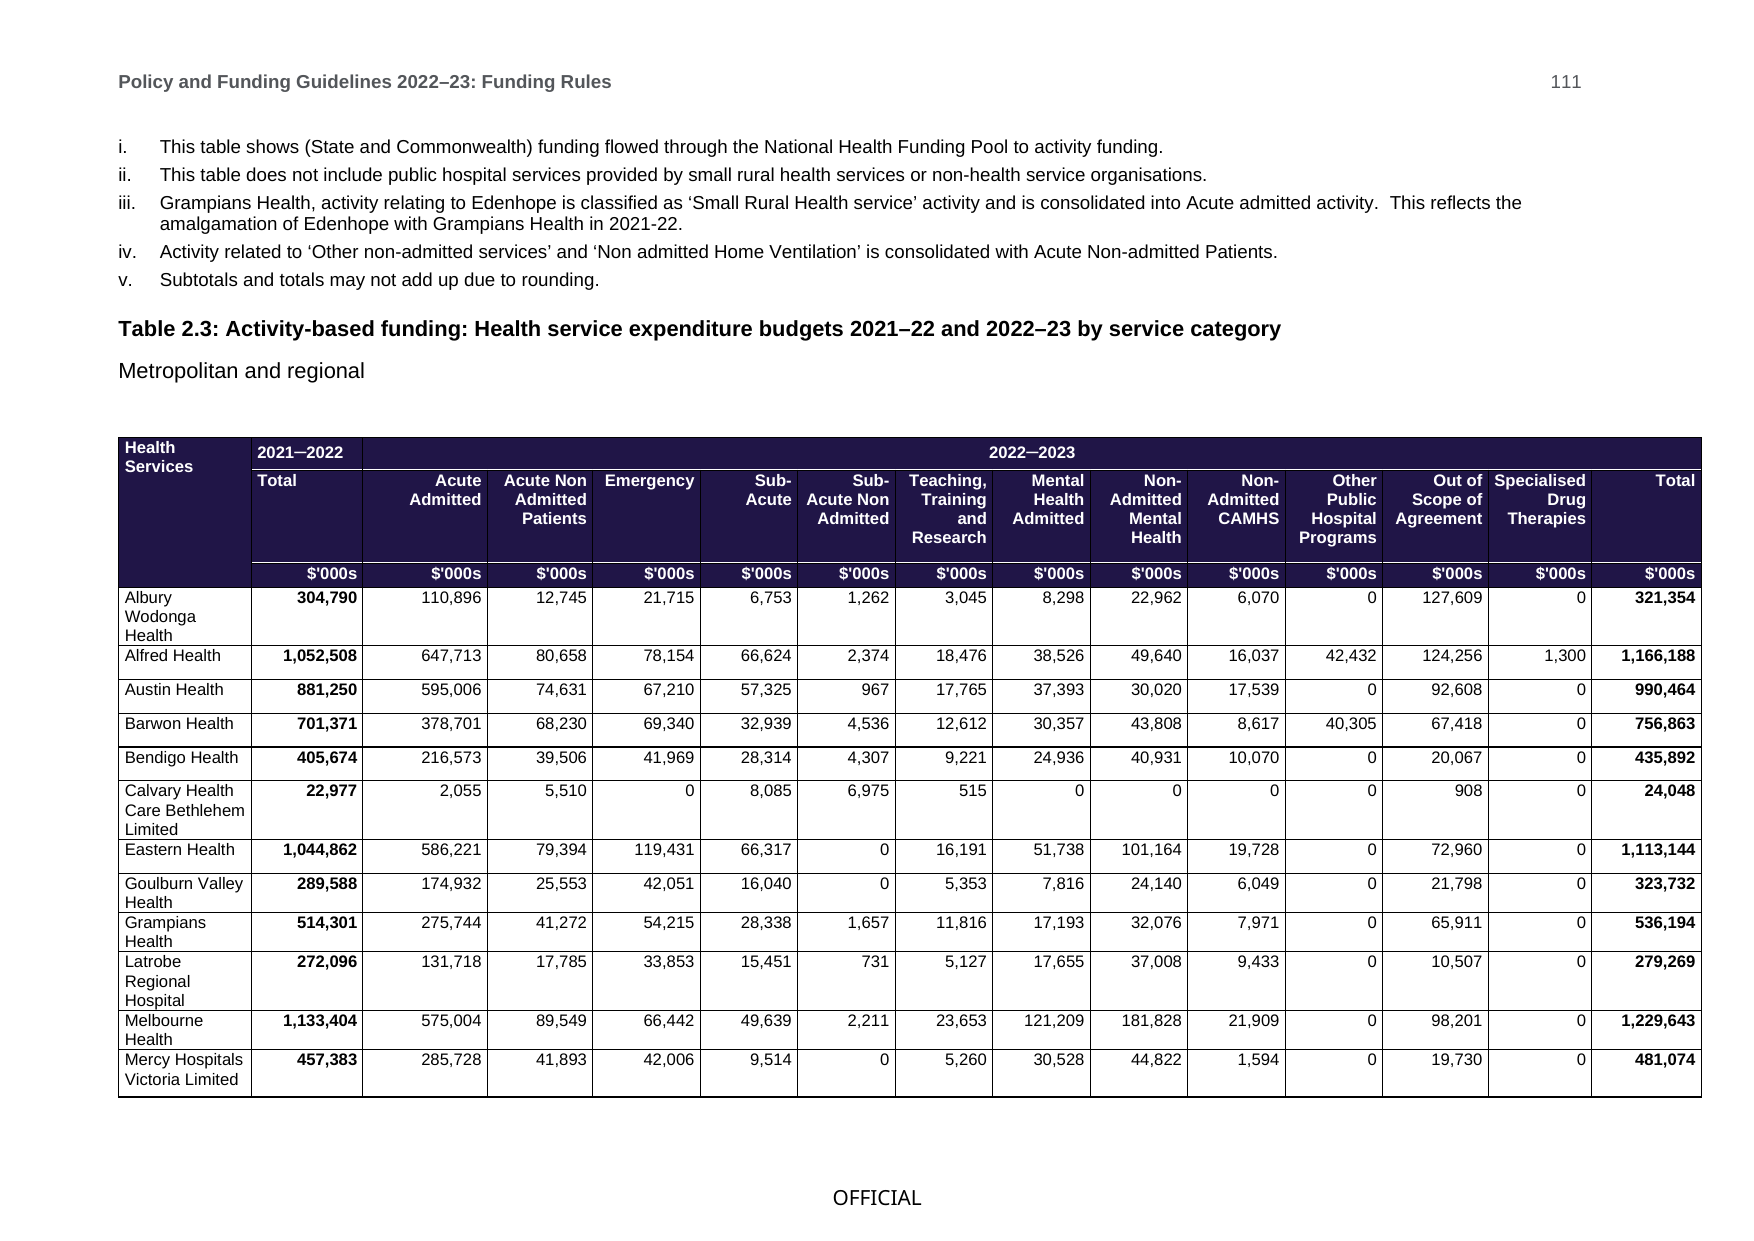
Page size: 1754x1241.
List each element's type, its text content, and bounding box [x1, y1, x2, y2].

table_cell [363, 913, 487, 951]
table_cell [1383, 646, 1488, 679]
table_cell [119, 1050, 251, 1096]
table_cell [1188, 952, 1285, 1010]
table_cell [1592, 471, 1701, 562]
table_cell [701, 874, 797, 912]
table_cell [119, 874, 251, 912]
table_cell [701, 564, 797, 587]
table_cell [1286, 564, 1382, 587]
list Grampians Health, activity relating to Edenhope is classified as ‘Small Rural Health service’ activity and is consolidated into Acute admitted activity. This reflects the amalgamation of Edenhope with Grampians Health in 2021-22. [118, 191, 1606, 234]
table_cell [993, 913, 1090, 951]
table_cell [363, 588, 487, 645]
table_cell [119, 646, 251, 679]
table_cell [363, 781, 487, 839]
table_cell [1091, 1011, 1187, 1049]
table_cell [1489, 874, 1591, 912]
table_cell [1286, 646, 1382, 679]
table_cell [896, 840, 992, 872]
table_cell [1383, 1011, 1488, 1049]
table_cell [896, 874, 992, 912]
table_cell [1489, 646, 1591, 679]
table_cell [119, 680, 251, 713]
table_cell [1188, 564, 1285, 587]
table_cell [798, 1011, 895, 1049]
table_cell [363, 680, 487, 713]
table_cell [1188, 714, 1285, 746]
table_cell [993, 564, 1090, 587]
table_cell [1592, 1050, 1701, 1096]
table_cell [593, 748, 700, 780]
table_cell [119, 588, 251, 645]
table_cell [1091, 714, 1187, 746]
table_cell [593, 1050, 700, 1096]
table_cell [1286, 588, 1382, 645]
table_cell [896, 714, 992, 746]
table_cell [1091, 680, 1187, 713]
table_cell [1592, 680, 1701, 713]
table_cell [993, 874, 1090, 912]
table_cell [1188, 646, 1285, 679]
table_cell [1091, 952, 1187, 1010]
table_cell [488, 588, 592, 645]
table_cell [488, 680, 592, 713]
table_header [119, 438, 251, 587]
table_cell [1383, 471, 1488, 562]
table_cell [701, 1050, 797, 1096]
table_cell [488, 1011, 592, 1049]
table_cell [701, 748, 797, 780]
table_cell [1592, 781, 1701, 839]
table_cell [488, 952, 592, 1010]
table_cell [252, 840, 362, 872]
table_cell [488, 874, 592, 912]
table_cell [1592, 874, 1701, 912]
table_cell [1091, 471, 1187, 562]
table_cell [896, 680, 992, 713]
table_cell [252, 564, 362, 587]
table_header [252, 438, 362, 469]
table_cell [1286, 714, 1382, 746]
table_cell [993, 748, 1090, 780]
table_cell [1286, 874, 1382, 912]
list Subtotals and totals may not add up due to rounding. [118, 269, 1606, 290]
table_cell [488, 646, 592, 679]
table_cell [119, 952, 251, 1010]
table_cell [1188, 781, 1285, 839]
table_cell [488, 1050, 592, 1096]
text Table 2.3: Activity-based funding: Health service expenditure budgets 2021–22 and 2022–23 by service category [118, 315, 1606, 341]
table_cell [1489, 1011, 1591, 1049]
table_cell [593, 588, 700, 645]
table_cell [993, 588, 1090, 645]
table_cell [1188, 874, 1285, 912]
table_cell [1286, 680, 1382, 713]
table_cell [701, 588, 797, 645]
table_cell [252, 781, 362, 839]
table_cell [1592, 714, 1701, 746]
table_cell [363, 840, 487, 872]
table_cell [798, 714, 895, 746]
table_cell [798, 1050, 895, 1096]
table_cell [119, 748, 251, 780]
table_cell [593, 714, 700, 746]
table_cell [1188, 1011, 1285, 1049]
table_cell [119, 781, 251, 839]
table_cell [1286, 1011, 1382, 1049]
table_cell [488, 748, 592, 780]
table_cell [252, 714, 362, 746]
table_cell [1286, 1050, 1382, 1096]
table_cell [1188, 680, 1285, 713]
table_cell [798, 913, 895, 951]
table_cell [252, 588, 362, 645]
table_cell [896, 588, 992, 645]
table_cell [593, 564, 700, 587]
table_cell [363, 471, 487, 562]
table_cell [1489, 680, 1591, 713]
list This table shows (State and Commonwealth) funding flowed through the National Health Funding Pool to activity funding. [118, 136, 1606, 157]
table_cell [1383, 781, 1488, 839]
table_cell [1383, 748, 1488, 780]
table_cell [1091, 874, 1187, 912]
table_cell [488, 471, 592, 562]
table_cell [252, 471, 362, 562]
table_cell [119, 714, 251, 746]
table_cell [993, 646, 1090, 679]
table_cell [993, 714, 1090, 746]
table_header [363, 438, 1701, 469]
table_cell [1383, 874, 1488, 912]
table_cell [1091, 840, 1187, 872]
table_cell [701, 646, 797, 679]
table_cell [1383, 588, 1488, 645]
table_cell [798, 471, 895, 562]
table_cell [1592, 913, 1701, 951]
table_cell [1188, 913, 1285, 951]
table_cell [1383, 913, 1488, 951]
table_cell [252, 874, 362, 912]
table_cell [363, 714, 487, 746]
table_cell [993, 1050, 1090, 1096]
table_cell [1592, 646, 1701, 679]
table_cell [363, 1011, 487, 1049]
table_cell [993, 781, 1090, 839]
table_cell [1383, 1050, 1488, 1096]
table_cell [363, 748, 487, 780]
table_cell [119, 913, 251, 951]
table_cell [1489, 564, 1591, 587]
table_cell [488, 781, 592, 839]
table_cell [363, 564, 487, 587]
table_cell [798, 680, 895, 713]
text Metropolitan and regional [118, 354, 1606, 383]
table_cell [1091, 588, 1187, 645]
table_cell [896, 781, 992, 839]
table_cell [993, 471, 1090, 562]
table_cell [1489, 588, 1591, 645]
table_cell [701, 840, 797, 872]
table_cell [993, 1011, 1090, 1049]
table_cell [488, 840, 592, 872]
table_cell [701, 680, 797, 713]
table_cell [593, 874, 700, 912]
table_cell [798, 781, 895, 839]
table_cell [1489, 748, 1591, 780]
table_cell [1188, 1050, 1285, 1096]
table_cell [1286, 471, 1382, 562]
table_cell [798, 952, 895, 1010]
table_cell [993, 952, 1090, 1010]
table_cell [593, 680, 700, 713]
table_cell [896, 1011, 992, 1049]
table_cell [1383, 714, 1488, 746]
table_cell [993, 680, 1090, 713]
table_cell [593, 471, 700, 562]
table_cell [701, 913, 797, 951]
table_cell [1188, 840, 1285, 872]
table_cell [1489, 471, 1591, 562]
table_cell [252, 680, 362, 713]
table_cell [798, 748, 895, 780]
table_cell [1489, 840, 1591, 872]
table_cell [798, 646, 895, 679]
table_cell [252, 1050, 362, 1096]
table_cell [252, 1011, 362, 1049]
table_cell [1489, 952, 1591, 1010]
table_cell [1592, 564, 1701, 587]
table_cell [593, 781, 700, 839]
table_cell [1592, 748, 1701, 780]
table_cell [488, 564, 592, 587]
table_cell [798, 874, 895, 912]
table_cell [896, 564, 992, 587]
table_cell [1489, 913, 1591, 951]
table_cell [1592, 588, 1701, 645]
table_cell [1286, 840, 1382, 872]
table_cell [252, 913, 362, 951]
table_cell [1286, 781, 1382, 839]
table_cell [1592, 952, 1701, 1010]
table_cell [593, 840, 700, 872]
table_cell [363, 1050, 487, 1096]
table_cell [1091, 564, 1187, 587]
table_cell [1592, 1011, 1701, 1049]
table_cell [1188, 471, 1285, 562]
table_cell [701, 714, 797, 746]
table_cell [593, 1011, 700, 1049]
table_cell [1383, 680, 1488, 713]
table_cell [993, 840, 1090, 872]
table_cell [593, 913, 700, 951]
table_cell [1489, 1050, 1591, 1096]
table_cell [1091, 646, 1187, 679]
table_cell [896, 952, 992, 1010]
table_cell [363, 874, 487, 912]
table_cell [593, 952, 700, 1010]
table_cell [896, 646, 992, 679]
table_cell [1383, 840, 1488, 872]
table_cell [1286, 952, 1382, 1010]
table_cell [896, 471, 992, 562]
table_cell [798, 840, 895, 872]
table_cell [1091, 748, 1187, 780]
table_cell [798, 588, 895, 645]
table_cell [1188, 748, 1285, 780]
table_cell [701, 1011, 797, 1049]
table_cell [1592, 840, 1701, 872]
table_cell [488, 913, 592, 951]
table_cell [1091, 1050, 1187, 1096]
list Activity related to ‘Other non-admitted services’ and ‘Non admitted Home Ventilation’ is consolidated with Acute Non-admitted Patients. [118, 241, 1606, 262]
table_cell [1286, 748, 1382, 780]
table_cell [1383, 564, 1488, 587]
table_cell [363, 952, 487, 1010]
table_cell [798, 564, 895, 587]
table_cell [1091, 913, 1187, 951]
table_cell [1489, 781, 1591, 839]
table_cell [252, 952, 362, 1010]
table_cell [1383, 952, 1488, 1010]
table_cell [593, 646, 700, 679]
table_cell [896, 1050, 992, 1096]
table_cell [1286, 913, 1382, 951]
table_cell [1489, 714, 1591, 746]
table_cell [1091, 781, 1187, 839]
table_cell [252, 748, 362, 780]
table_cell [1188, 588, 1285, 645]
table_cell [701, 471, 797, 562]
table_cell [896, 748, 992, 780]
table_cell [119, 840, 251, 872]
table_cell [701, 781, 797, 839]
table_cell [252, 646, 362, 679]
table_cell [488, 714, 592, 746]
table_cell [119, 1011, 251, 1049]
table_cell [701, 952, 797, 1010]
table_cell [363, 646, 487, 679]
list This table does not include public hospital services provided by small rural health services or non-health service organisations. [118, 164, 1606, 185]
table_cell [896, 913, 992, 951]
